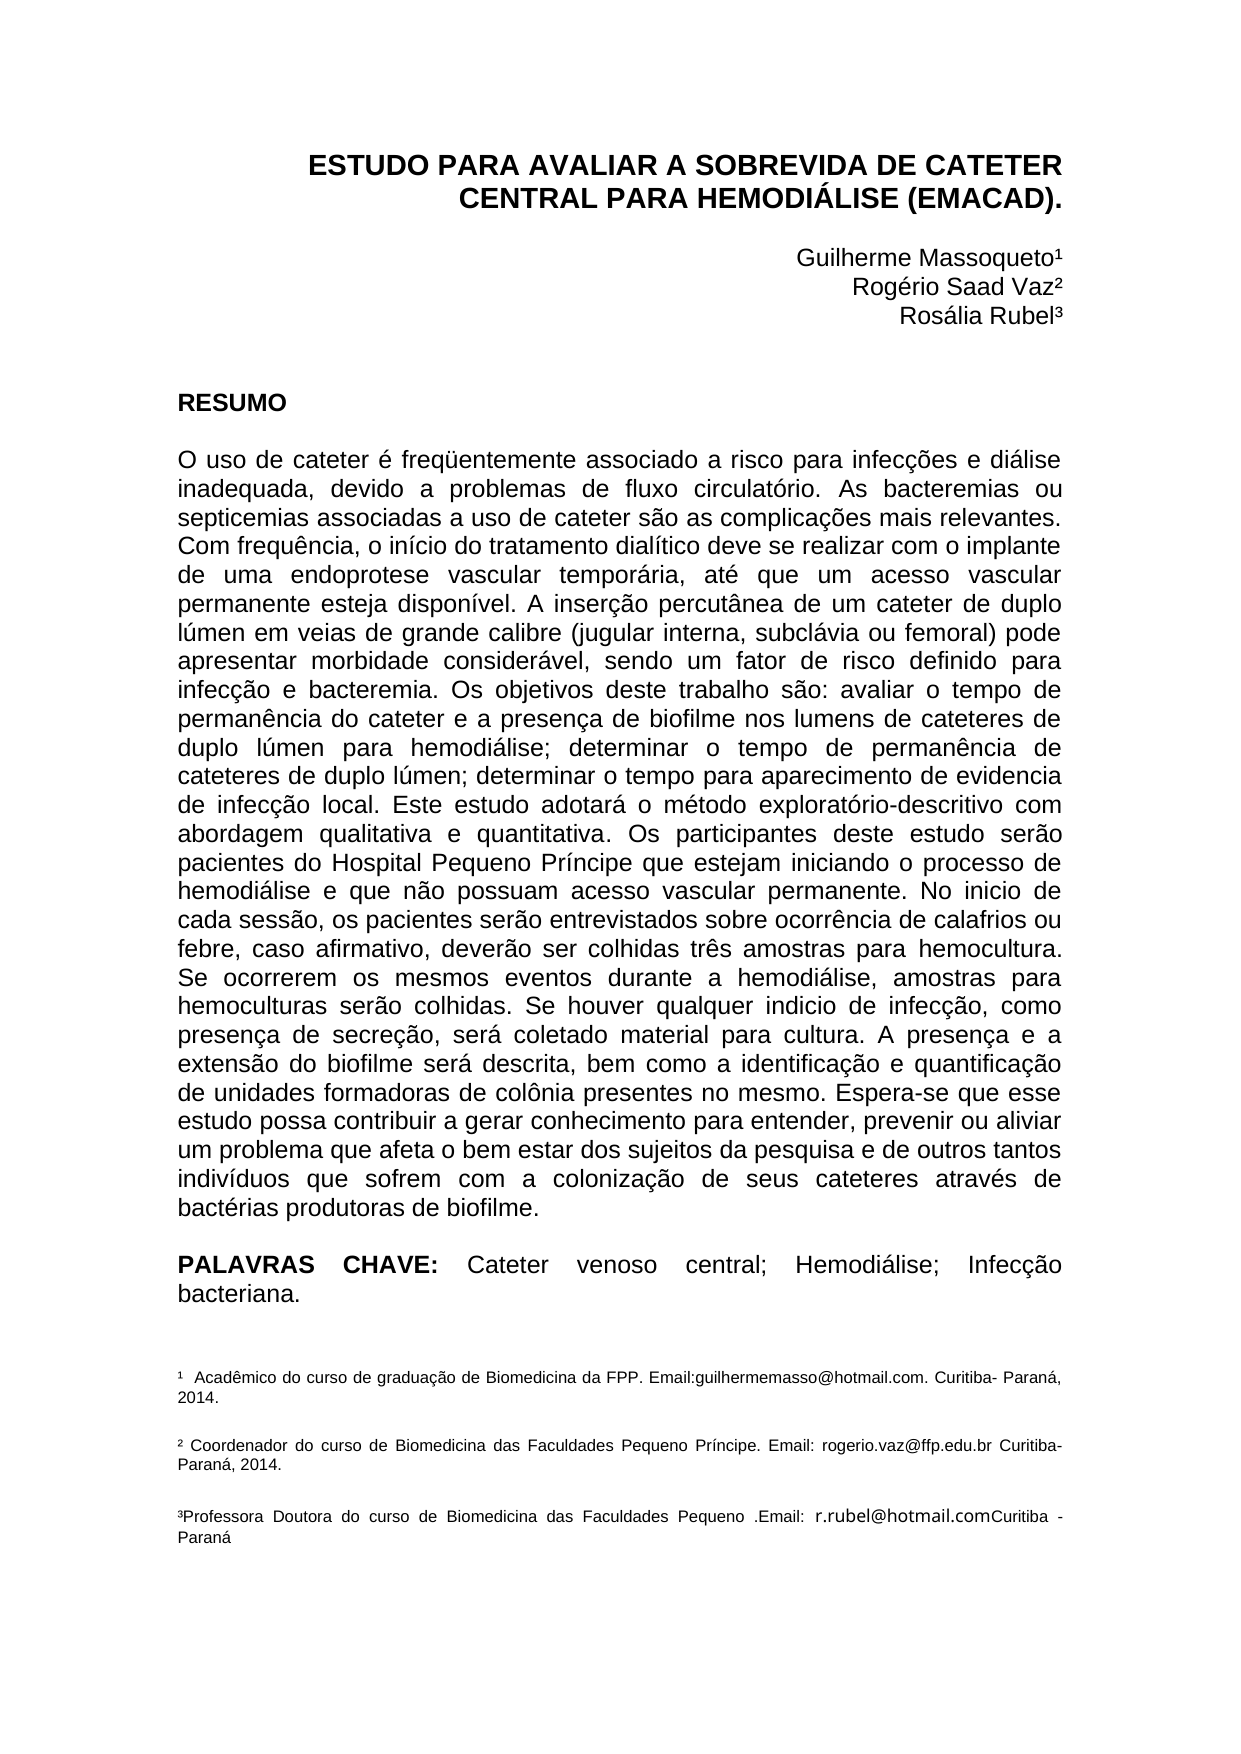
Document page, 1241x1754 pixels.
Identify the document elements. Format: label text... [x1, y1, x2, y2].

text Guilherme Massoqueto¹ [177, 243, 1063, 272]
text O uso de cateter é freqüentemente associado a risco para infecções e diálise inadequada, devido a problemas de fluxo circulatório. As bacteremias ou septicemias associadas a uso de cateter são as complicações mais relevantes. Com frequência, o início do tratamento dialítico deve se realizar com o implante de uma endoprotese vascular temporária, até que um acesso vascular permanente esteja disponível. A inserção percutânea de um cateter de duplo lúmen em veias de grande calibre (jugular interna, subclávia ou femoral) pode apresentar morbidade considerável, sendo um fator de risco definido para infecção e bacteremia. Os objetivos deste trabalho são: avaliar o tempo de permanência do cateter e a presença de biofilme nos lumens de cateteres de duplo lúmen para hemodiálise; determinar o tempo de permanência de cateteres de duplo lúmen; determinar o tempo para aparecimento de evidencia de infecção local. Este estudo adotará o método exploratório-descritivo com abordagem qualitativa e quantitativa. Os participantes deste estudo serão pacientes do Hospital Pequeno Príncipe que estejam iniciando o processo de hemodiálise e que não possuam acesso vascular permanente. No inicio de cada sessão, os pacientes serão entrevistados sobre ocorrência de calafrios ou febre, caso afirmativo, deverão ser colhidas três amostras para hemocultura. Se ocorrerem os mesmos eventos durante a hemodiálise, amostras para hemoculturas serão colhidas. Se houver qualquer indicio de infecção, como presença de secreção, será coletado material para cultura. A presença e a extensão do biofilme será descrita, bem como a identificação e quantificação de unidades formadoras de colônia presentes no mesmo. Espera-se que esse estudo possa contribuir a gerar conhecimento para entender, prevenir ou aliviar um problema que afeta o bem estar dos sujeitos da pesquisa e de outros tantos indivíduos que sofrem com a colonização de seus cateteres através de bactérias produtoras de biofilme. [177, 445, 1063, 1221]
text ESTUDO PARA AVALIAR A SOBREVIDA DE CATETER CENTRAL PARA HEMODIÁLISE (EMACAD). [177, 148, 1063, 215]
text PALAVRAS CHAVE: Cateter venoso central; Hemodiálise; Infecção bacteriana. [177, 1251, 1063, 1308]
text Rogério Saad Vaz² [177, 272, 1063, 301]
text RESUMO [177, 388, 1063, 416]
text Rosália Rubel³ [177, 301, 1063, 330]
